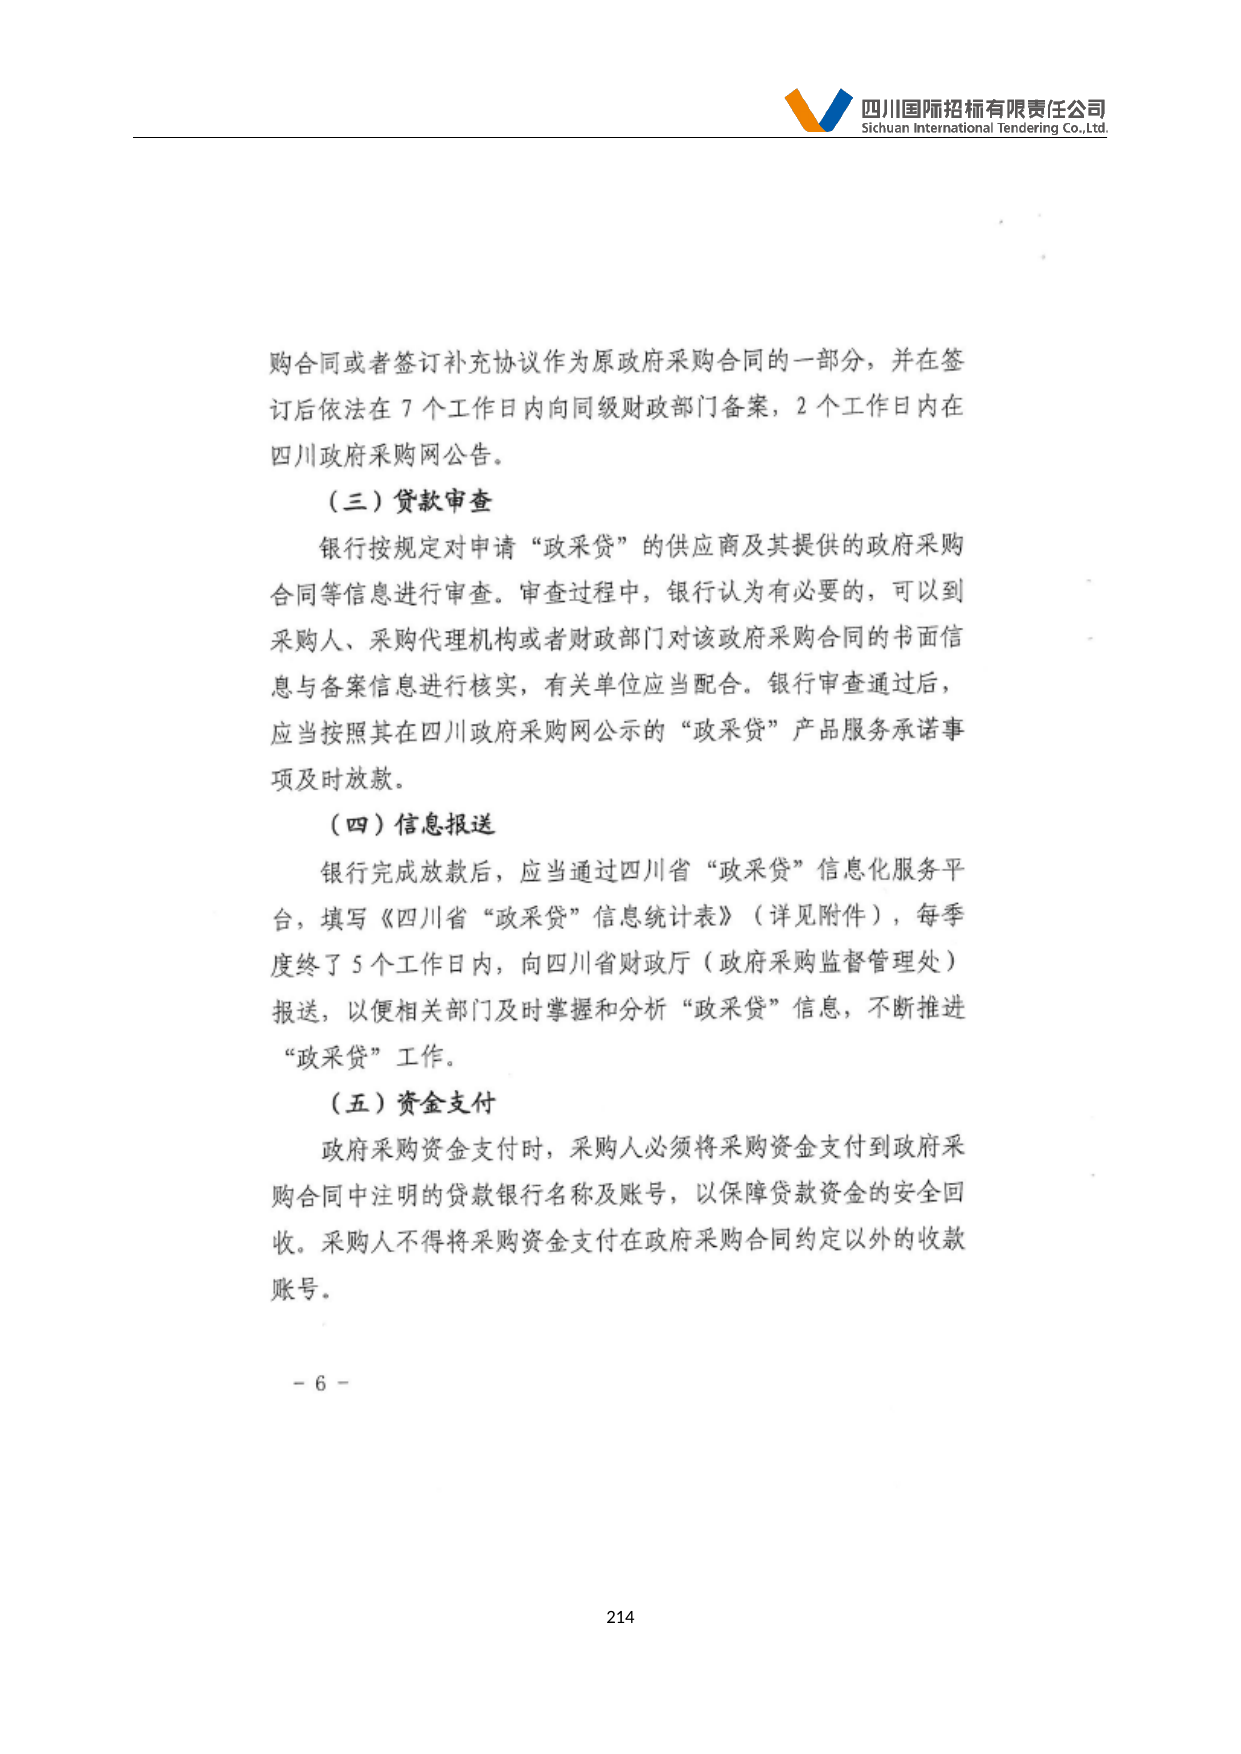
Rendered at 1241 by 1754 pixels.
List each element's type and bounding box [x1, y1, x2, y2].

picture [784, 88, 1108, 135]
picture [132, 166, 1108, 1525]
